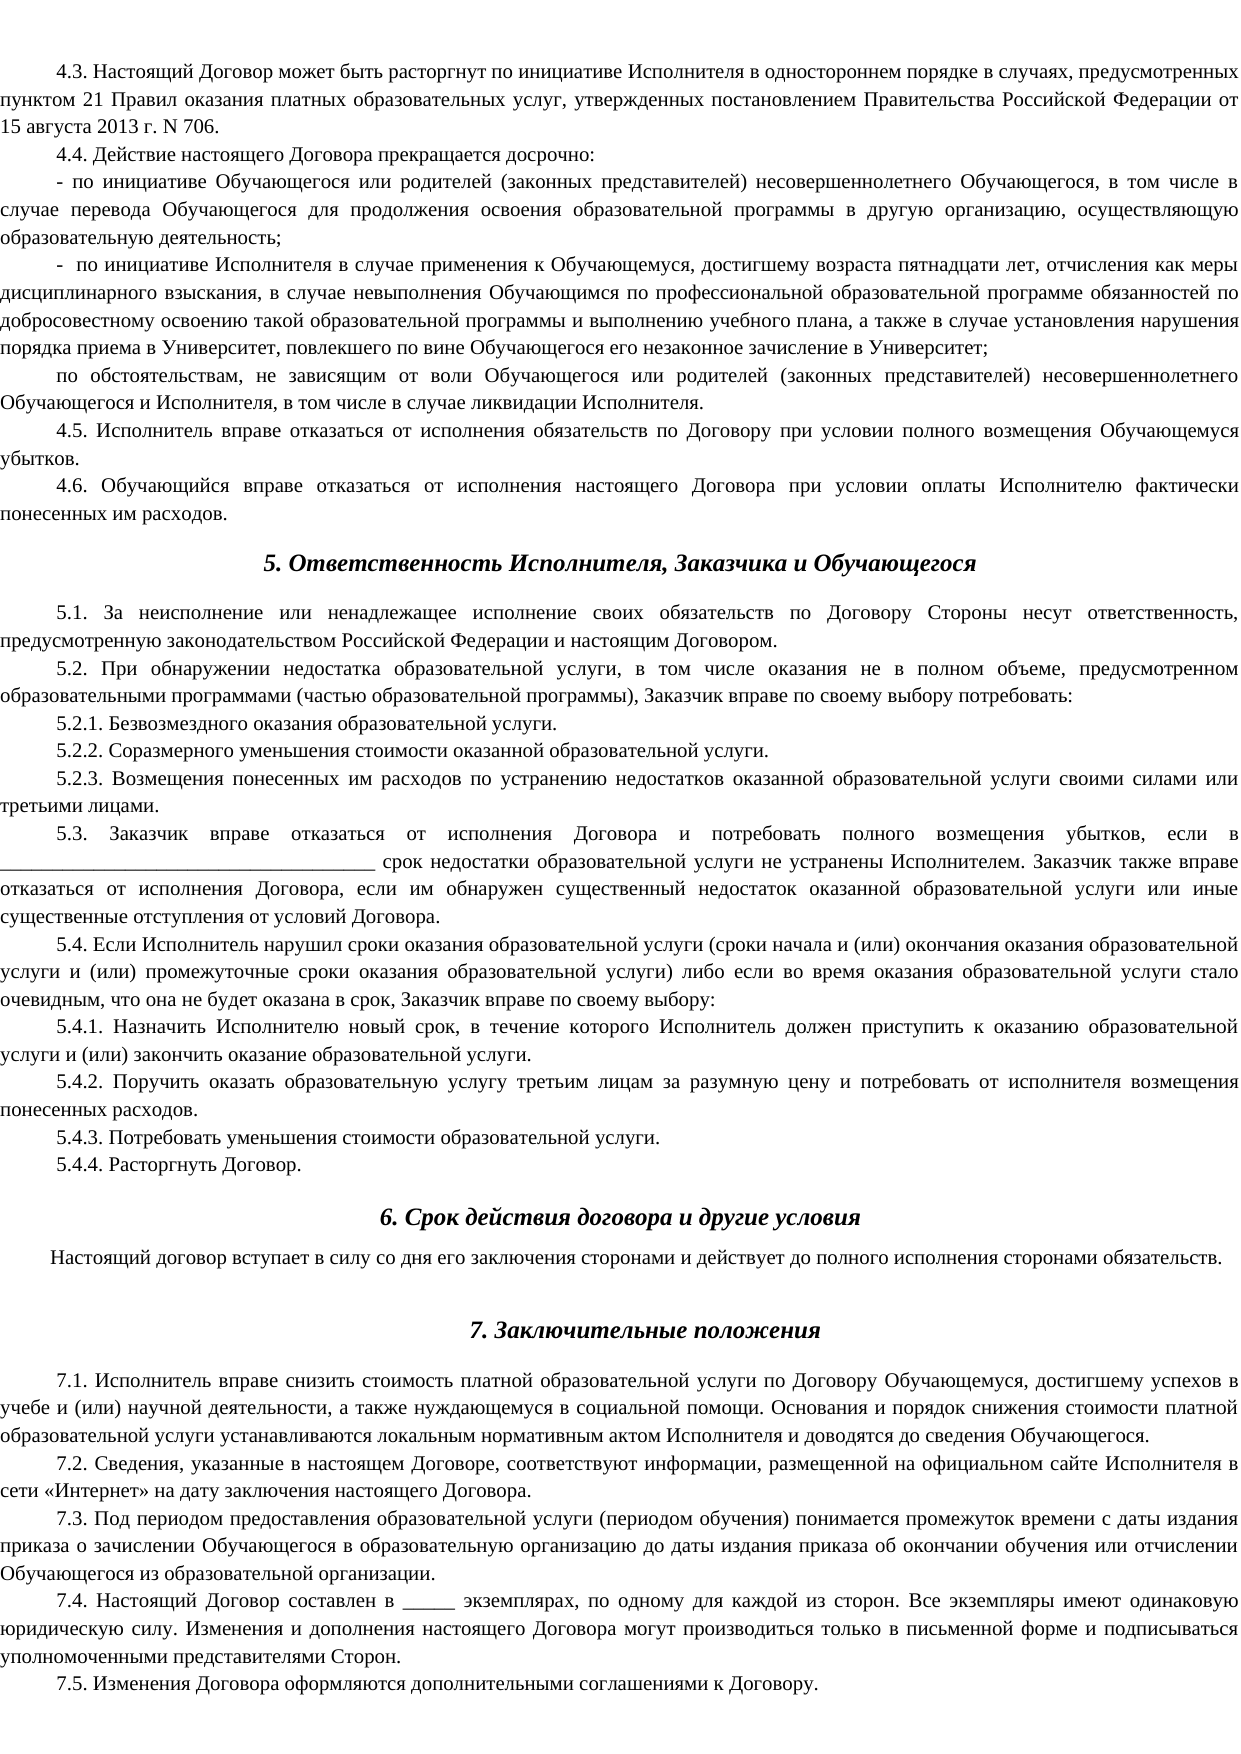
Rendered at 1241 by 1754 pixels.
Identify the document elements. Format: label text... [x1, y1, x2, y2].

text 7.2. Сведения, указанные в настоящем Договоре, соответствуют информации, размещенной на официальном сайте Исполнителя в сети «Интернет» на дату заключения настоящего Договора. [0, 1450, 1240, 1502]
text - по инициативе Обучающегося или родителей (законных представителей) несовершеннолетнего Обучающегося, в том числе в случае перевода Обучающегося для продолжения освоения образовательной программы в другую организацию, осуществляющую образовательную деятельность; [0, 169, 1240, 249]
text 5.4.2. Поручить оказать образовательную услугу третьим лицам за разумную цену и потребовать от исполнителя возмещения понесенных расходов. [0, 1069, 1240, 1121]
text 5.2.3. Возмещения понесенных им расходов по устранению недостатков оказанной образовательной услуги своими силами или третьими лицами. [0, 766, 1240, 817]
text 4.5. Исполнитель вправе отказаться от исполнения обязательств по Договору при условии полного возмещения Обучающемуся убытков. [0, 418, 1240, 469]
text 7. Заключительные положения [0, 1319, 1240, 1343]
text 5.2.1. Безвозмездного оказания образовательной услуги. [0, 711, 1240, 735]
text 7.3. Под периодом предоставления образовательной услуги (периодом обучения) понимается промежуток времени с даты издания приказа о зачислении Обучающегося в образовательную организацию до даты издания приказа об окончании обучения или отчислении Обучающегося из образовательной организации. [0, 1506, 1240, 1585]
text Настоящий договор вступает в силу со дня его заключения сторонами и действует до полного исполнения сторонами обязательств. [0, 1245, 1240, 1270]
text 5.4. Если Исполнитель нарушил сроки оказания образовательной услуги (сроки начала и (или) окончания оказания образовательной услуги и (или) промежуточные сроки оказания образовательной услуги) либо если во время оказания образовательной услуги стало очевидным, что она не будет оказана в срок, Заказчик вправе по своему выбору: [0, 931, 1240, 1011]
text 4.3. Настоящий Договор может быть расторгнут по инициативе Исполнителя в одностороннем порядке в случаях, предусмотренных пунктом 21 Правил оказания платных образовательных услуг, утвержденных постановлением Правительства Российской Федерации от 15 августа 2013 г. N 706. [0, 59, 1240, 138]
text по обстоятельствам, не зависящим от воли Обучающегося или родителей (законных представителей) несовершеннолетнего Обучающегося и Исполнителя, в том числе в случае ликвидации Исполнителя. [0, 363, 1240, 414]
text 5. Ответственность Исполнителя, Заказчика и Обучающегося [0, 552, 1240, 576]
text 7.5. Изменения Договора оформляются дополнительными соглашениями к Договору. [0, 1671, 1240, 1695]
text - по инициативе Исполнителя в случае применения к Обучающемуся, достигшему возраста пятнадцати лет, отчисления как меры дисциплинарного взыскания, в случае невыполнения Обучающимся по профессиональной образовательной программе обязанностей по добросовестному освоению такой образовательной программы и выполнению учебного плана, а также в случае установления нарушения порядка приема в Университет, повлекшего по вине Обучающегося его незаконное зачисление в Университет; [0, 252, 1240, 359]
text 5.2. При обнаружении недостатка образовательной услуги, в том числе оказания не в полном объеме, предусмотренном образовательными программами (частью образовательной программы), Заказчик вправе по своему выбору потребовать: [0, 655, 1240, 707]
text 7.4. Настоящий Договор составлен в _____ экземплярах, по одному для каждой из сторон. Все экземпляры имеют одинаковую юридическую силу. Изменения и дополнения настоящего Договора могут производиться только в письменной форме и подписываться уполномоченными представителями Сторон. [0, 1588, 1240, 1668]
text 5.4.1. Назначить Исполнителю новый срок, в течение которого Исполнитель должен приступить к оказанию образовательной услуги и (или) закончить оказание образовательной услуги. [0, 1014, 1240, 1066]
text 7.1. Исполнитель вправе снизить стоимость платной образовательной услуги по Договору Обучающемуся, достигшему успехов в учебе и (или) научной деятельности, а также нуждающемуся в социальной помощи. Основания и порядок снижения стоимости платной образовательной услуги устанавливаются локальным нормативным актом Исполнителя и доводятся до сведения Обучающегося. [0, 1368, 1240, 1447]
text 5.2.2. Соразмерного уменьшения стоимости оказанной образовательной услуги. [0, 738, 1240, 762]
text 5.4.4. Расторгнуть Договор. [0, 1152, 1240, 1176]
text 4.4. Действие настоящего Договора прекращается досрочно: [0, 142, 1240, 166]
text 5.1. За неисполнение или ненадлежащее исполнение своих обязательств по Договору Стороны несут ответственность, предусмотренную законодательством Российской Федерации и настоящим Договором. [0, 600, 1240, 652]
text 5.4.3. Потребовать уменьшения стоимости образовательной услуги. [0, 1125, 1240, 1149]
text 5.3. Заказчик вправе отказаться от исполнения Договора и потребовать полного возмещения убытков, если в ____________________________________ срок недостатки образовательной услуги не устранены Исполнителем. Заказчик также вправе отказаться от исполнения Договора, если им обнаружен существенный недостаток оказанной образовательной услуги или иные существенные отступления от условий Договора. [0, 821, 1240, 928]
text 6. Срок действия договора и другие условия [0, 1207, 1240, 1230]
text 4.6. Обучающийся вправе отказаться от исполнения настоящего Договора при условии оплаты Исполнителю фактически понесенных им расходов. [0, 473, 1240, 525]
